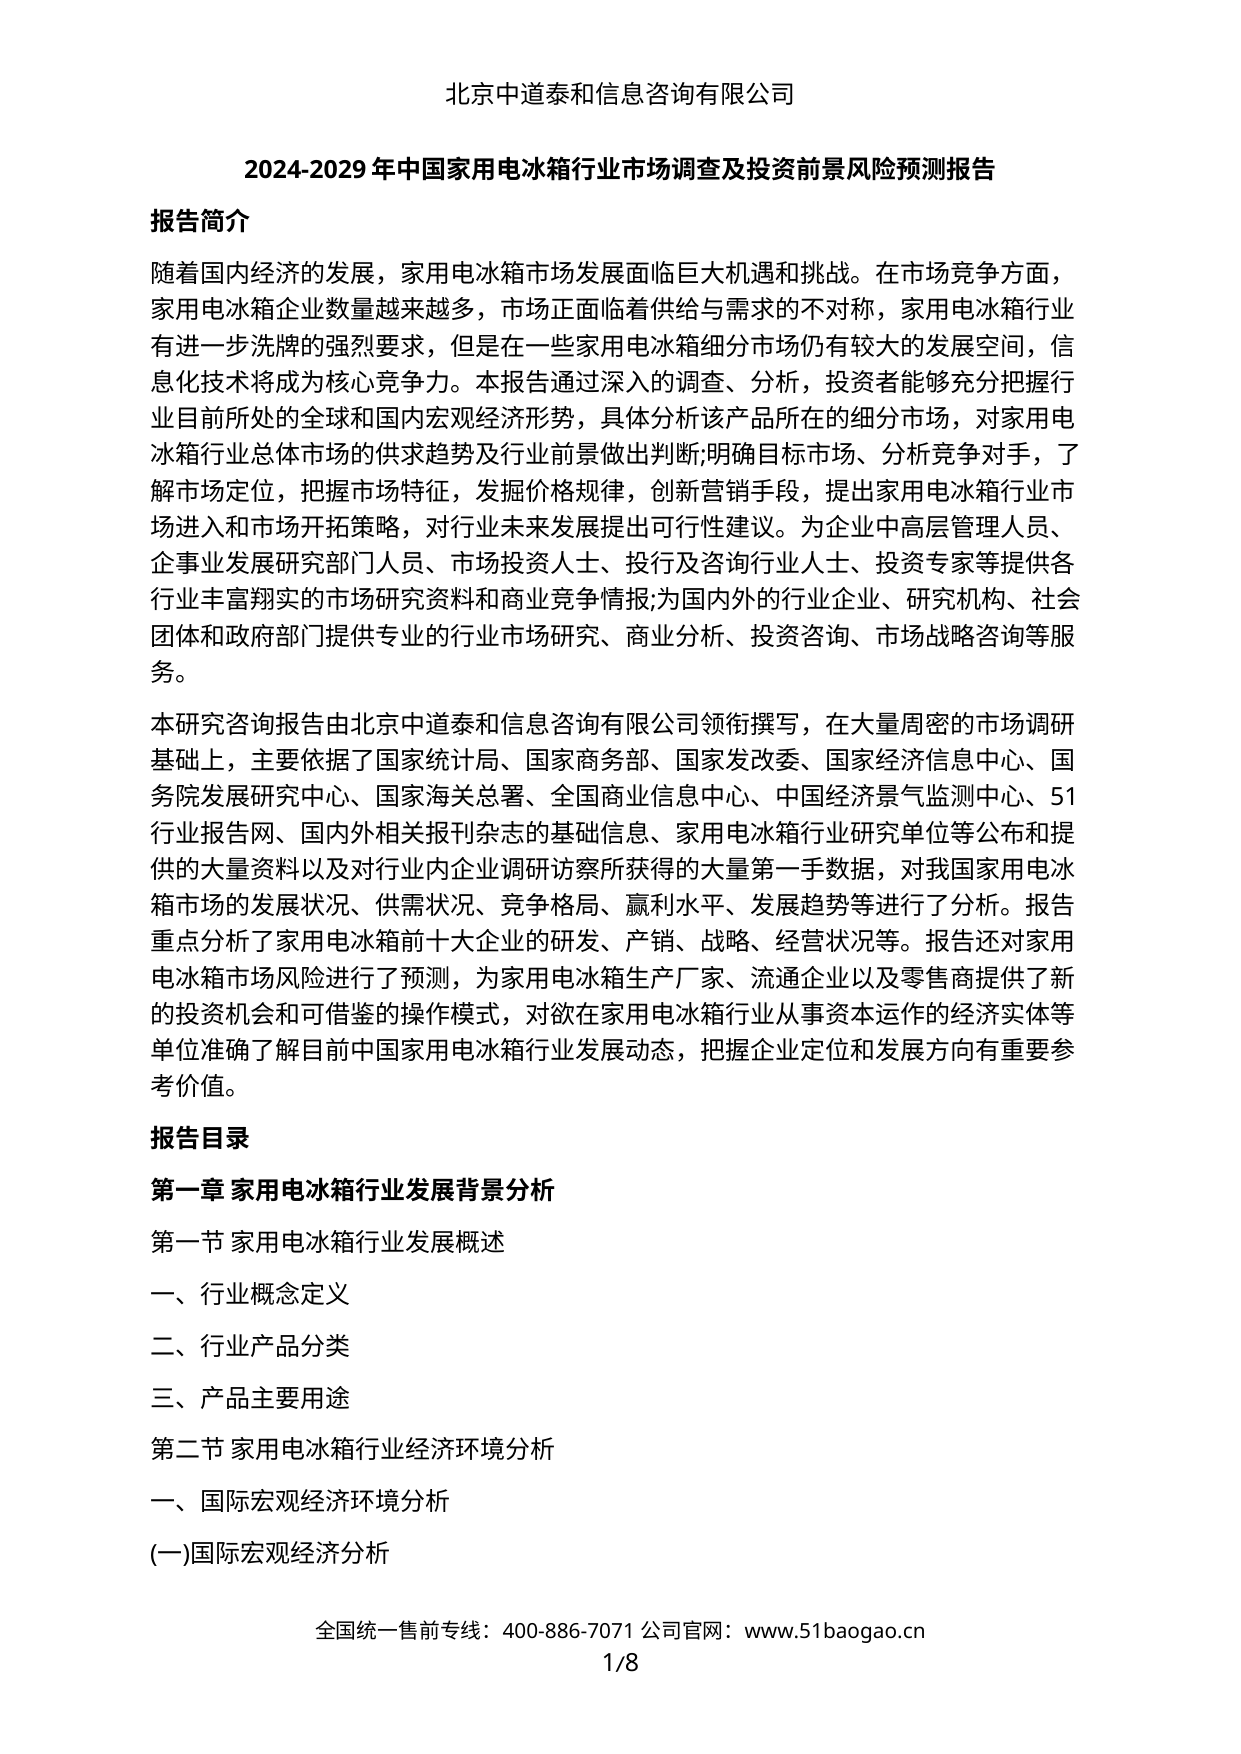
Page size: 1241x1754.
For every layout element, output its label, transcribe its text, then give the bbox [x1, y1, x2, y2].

text 本研究咨询报告由北京中道泰和信息咨询有限公司领衔撰写，在大量周密的市场调研基础上，主要依据了国家统计局、国家商务部、国家发改委、国家经济信息中心、国务院发展研究中心、国家海关总署、全国商业信息中心、中国经济景气监测中心、51行业报告网、国内外相关报刊杂志的基础信息、家用电冰箱行业研究单位等公布和提供的大量资料以及对行业内企业调研访察所获得的大量第一手数据，对我国家用电冰箱市场的发展状况、供需状况、竞争格局、赢利水平、发展趋势等进行了分析。报告重点分析了家用电冰箱前十大企业的研发、产销、战略、经营状况等。报告还对家用电冰箱市场风险进行了预测，为家用电冰箱生产厂家、流通企业以及零售商提供了新的投资机会和可借鉴的操作模式，对欲在家用电冰箱行业从事资本运作的经济实体等单位准确了解目前中国家用电冰箱行业发展动态，把握企业定位和发展方向有重要参考价值。 [150, 704, 1090, 1103]
text 第一章 家用电冰箱行业发展背景分析 [150, 1171, 1090, 1207]
text (一)国际宏观经济分析 [150, 1534, 1090, 1570]
text 一、国际宏观经济环境分析 [150, 1482, 1090, 1518]
text 第二节 家用电冰箱行业经济环境分析 [150, 1430, 1090, 1466]
text 三、产品主要用途 [150, 1378, 1090, 1414]
text 第一节 家用电冰箱行业发展概述 [150, 1222, 1090, 1259]
text 2024-2029年中国家用电冰箱行业市场调查及投资前景风险预测报告 [150, 150, 1090, 186]
text 一、行业概念定义 [150, 1274, 1090, 1311]
text 二、行业产品分类 [150, 1326, 1090, 1362]
text 报告目录 [150, 1119, 1090, 1155]
text 报告简介 [150, 202, 1090, 238]
text 随着国内经济的发展，家用电冰箱市场发展面临巨大机遇和挑战。在市场竞争方面，家用电冰箱企业数量越来越多，市场正面临着供给与需求的不对称，家用电冰箱行业有进一步洗牌的强烈要求，但是在一些家用电冰箱细分市场仍有较大的发展空间，信息化技术将成为核心竞争力。本报告通过深入的调查、分析，投资者能够充分把握行业目前所处的全球和国内宏观经济形势，具体分析该产品所在的细分市场，对家用电冰箱行业总体市场的供求趋势及行业前景做出判断;明确目标市场、分析竞争对手，了解市场定位，把握市场特征，发掘价格规律，创新营销手段，提出家用电冰箱行业市场进入和市场开拓策略，对行业未来发展提出可行性建议。为企业中高层管理人员、企事业发展研究部门人员、市场投资人士、投行及咨询行业人士、投资专家等提供各行业丰富翔实的市场研究资料和商业竞争情报;为国内外的行业企业、研究机构、社会团体和政府部门提供专业的行业市场研究、商业分析、投资咨询、市场战略咨询等服务。 [150, 254, 1090, 689]
